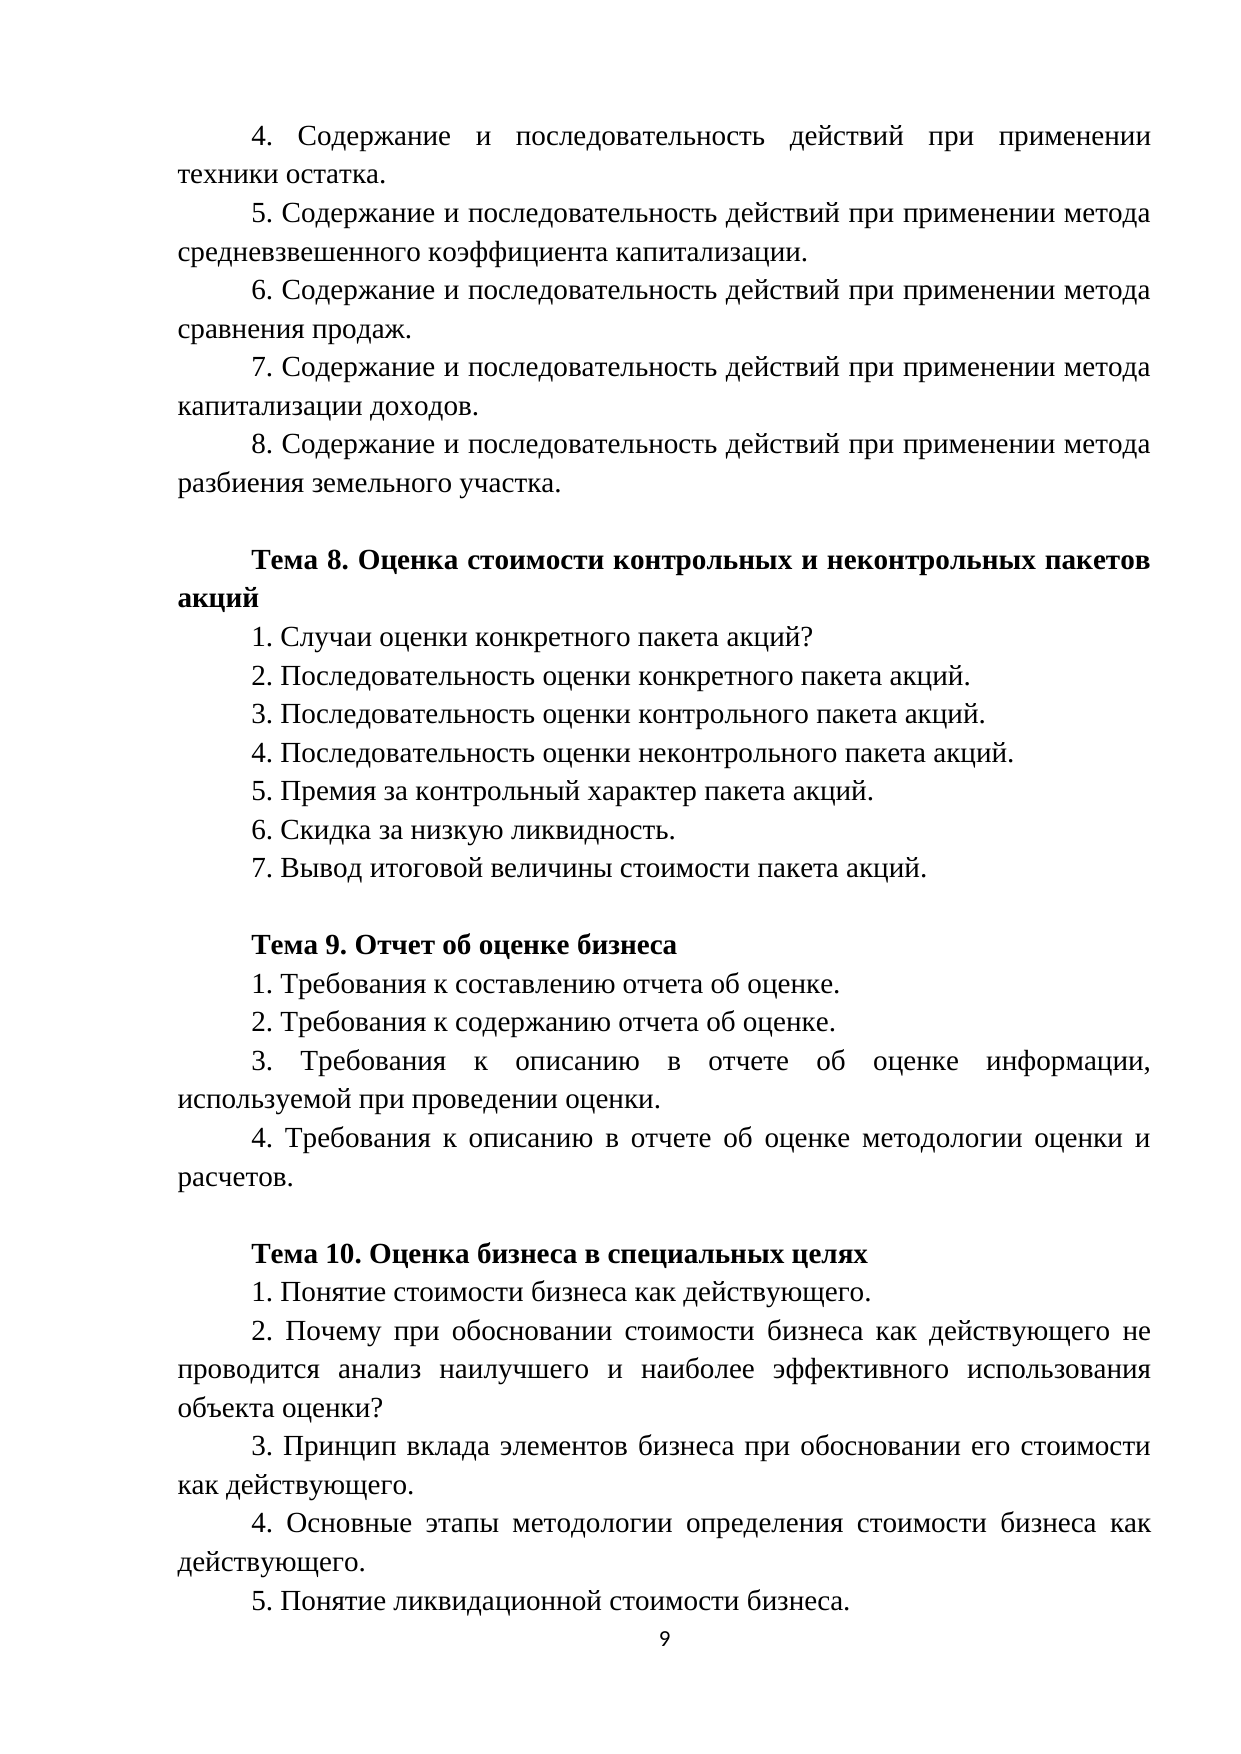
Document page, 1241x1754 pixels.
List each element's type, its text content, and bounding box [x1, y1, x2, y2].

text 5. Содержание и последовательность действий при применении метода средневзвешенного коэффициента капитализации. [177, 195, 1152, 267]
text 2. Почему при обосновании стоимости бизнеса как действующего не проводится анализ наилучшего и наиболее эффективного использования объекта оценки? [177, 1313, 1152, 1423]
text 6. Содержание и последовательность действий при применении метода сравнения продаж. [177, 272, 1152, 344]
text 4. Требования к описанию в отчете об оценке методологии оценки и расчетов. [177, 1120, 1152, 1192]
text 7. Вывод итоговой величины стоимости пакета акций. [251, 850, 1152, 884]
text 5. Премия за контрольный характер пакета акций. [251, 773, 1152, 807]
text Тема 8. Оценка стоимости контрольных и неконтрольных пакетов акций [177, 542, 1152, 614]
text 2. Требования к содержанию отчета об оценке. [177, 1004, 1152, 1038]
text Тема 9. Отчет об оценке бизнеса [177, 927, 1152, 961]
text 1. Понятие стоимости бизнеса как действующего. [177, 1274, 1152, 1308]
text 4. Основные этапы методологии определения стоимости бизнеса как действующего. [177, 1506, 1152, 1578]
text 3. Принцип вклада элементов бизнеса при обосновании его стоимости как действующего. [177, 1428, 1152, 1501]
text 4. Последовательность оценки неконтрольного пакета акций. [251, 735, 1152, 768]
text 3. Требования к описанию в отчете об оценке информации, используемой при проведении оценки. [177, 1043, 1152, 1115]
text 4. Содержание и последовательность действий при применении техники остатка. [177, 118, 1152, 190]
text 6. Скидка за низкую ликвидность. [251, 812, 1152, 845]
text 5. Понятие ликвидационной стоимости бизнеса. [177, 1583, 1152, 1616]
text 3. Последовательность оценки контрольного пакета акций. [251, 696, 1152, 730]
text 8. Содержание и последовательность действий при применении метода разбиения земельного участка. [177, 426, 1152, 498]
text 1. Случаи оценки конкретного пакета акций? [251, 619, 1152, 653]
text 2. Последовательность оценки конкретного пакета акций. [251, 658, 1152, 691]
text Тема 10. Оценка бизнеса в специальных целях [177, 1236, 1152, 1269]
text 7. Содержание и последовательность действий при применении метода капитализации доходов. [177, 349, 1152, 421]
text 1. Требования к составлению отчета об оценке. [177, 966, 1152, 999]
